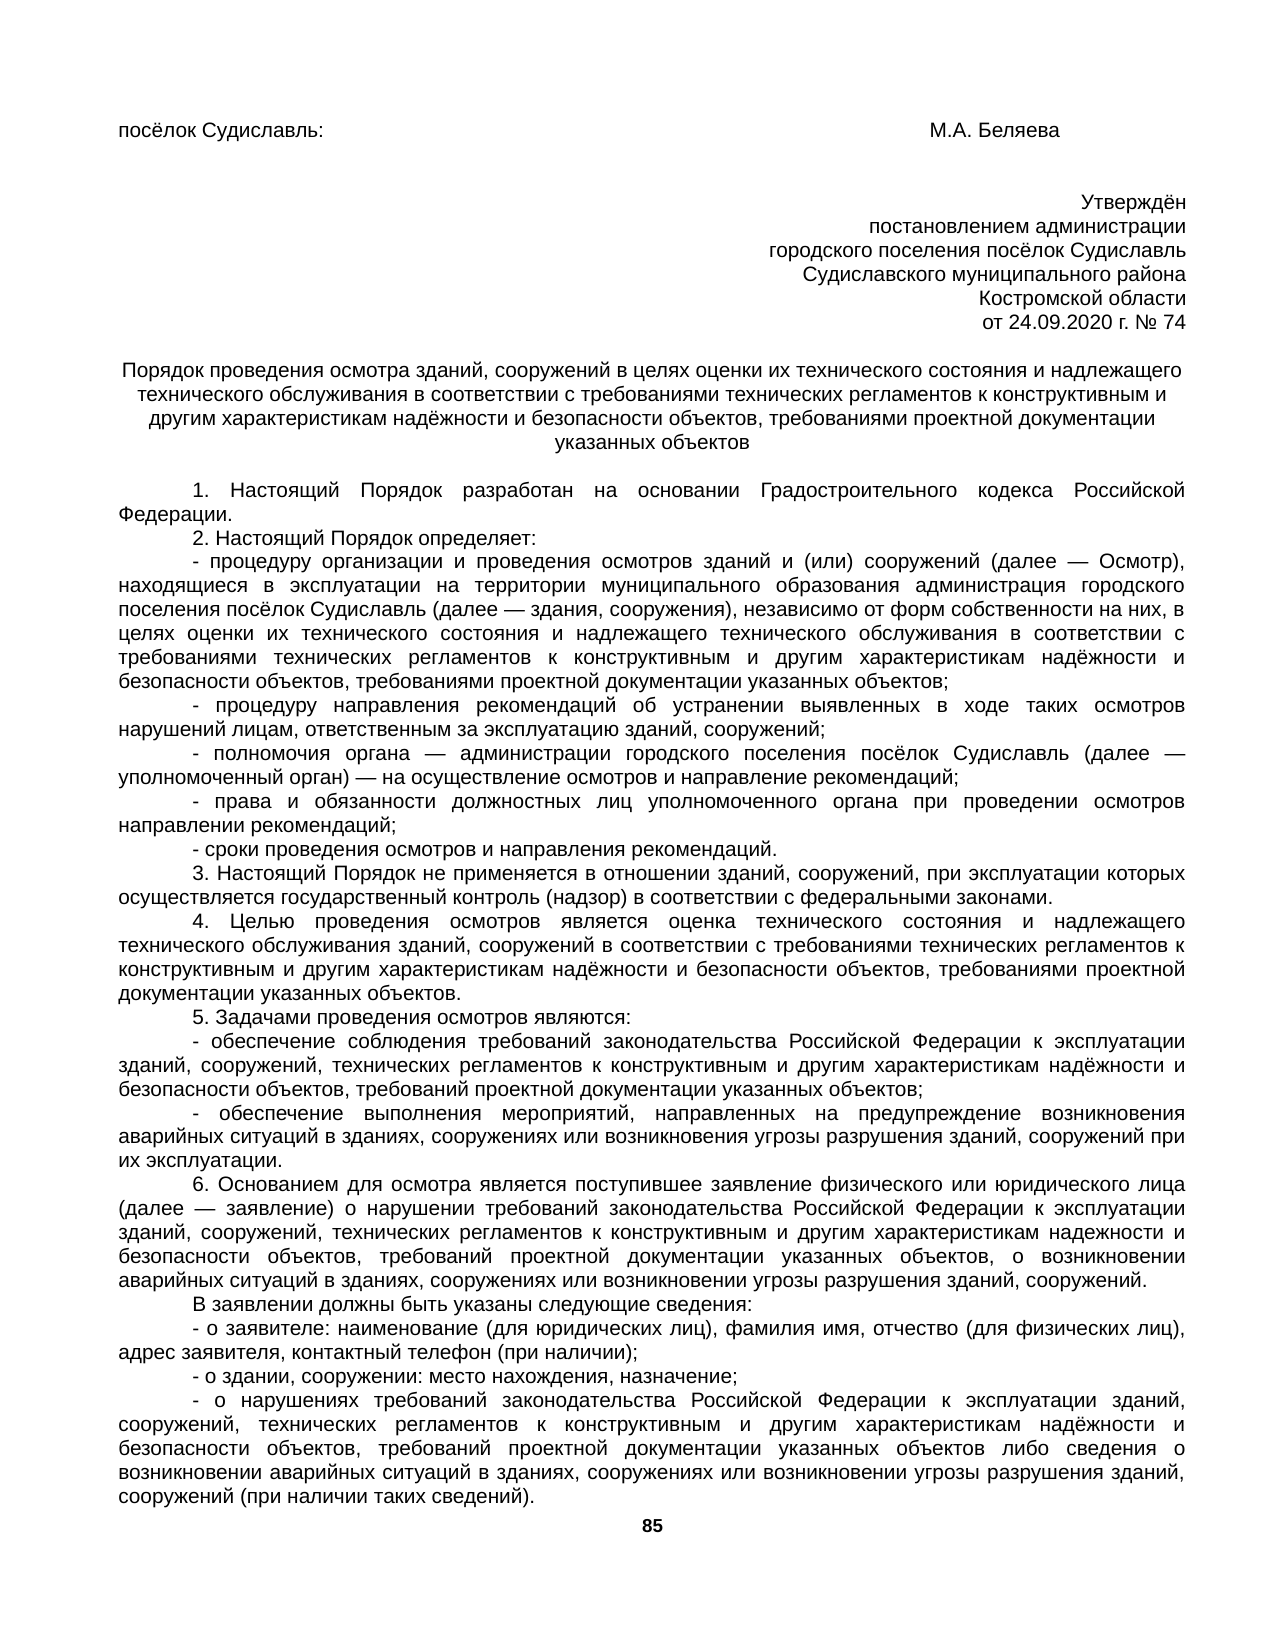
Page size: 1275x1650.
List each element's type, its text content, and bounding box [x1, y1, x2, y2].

text - обеспечение соблюдения требований законодательства Российской Федерации к эксплуатации зданий, сооружений, технических регламентов к конструктивным и другим характеристикам надёжности и безопасности объектов, требований проектной документации указанных объектов; [118, 1028, 1186, 1100]
text посёлок Судиславль: М.А. Беляева [118, 118, 1186, 142]
text 6. Основанием для осмотра является поступившее заявление физического или юридического лица (далее — заявление) о нарушении требований законодательства Российской Федерации к эксплуатации зданий, сооружений, технических регламентов к конструктивным и другим характеристикам надежности и безопасности объектов, требований проектной документации указанных объектов, о возникновении аварийных ситуаций в зданиях, сооружениях или возникновении угрозы разрушения зданий, сооружений. [118, 1172, 1186, 1292]
text 5. Задачами проведения осмотров являются: [118, 1004, 1186, 1028]
text Костромской области [118, 286, 1186, 310]
text Судиславского муниципального района [118, 262, 1186, 286]
text - о здании, сооружении: место нахождения, назначение; [118, 1364, 1186, 1388]
text - обеспечение выполнения мероприятий, направленных на предупреждение возникновения аварийных ситуаций в зданиях, сооружениях или возникновения угрозы разрушения зданий, сооружений при их эксплуатации. [118, 1100, 1186, 1172]
text 4. Целью проведения осмотров является оценка технического состояния и надлежащего технического обслуживания зданий, сооружений в соответствии с требованиями технических регламентов к конструктивным и другим характеристикам надёжности и безопасности объектов, требованиями проектной документации указанных объектов. [118, 909, 1186, 1004]
text постановлением администрации [118, 214, 1186, 238]
text от 24.09.2020 г. № 74 [118, 310, 1186, 334]
text - полномочия органа — администрации городского поселения посёлок Судиславль (далее — уполномоченный орган) — на осуществление осмотров и направление рекомендаций; [118, 741, 1186, 789]
text городского поселения посёлок Судиславль [118, 238, 1186, 262]
text - процедуру направления рекомендаций об устранении выявленных в ходе таких осмотров нарушений лицам, ответственным за эксплуатацию зданий, сооружений; [118, 693, 1186, 741]
text Порядок проведения осмотра зданий, сооружений в целях оценки их технического состояния и надлежащего технического обслуживания в соответствии с требованиями технических регламентов к конструктивным и другим характеристикам надёжности и безопасности объектов, требованиями проектной документации указанных объектов [118, 358, 1186, 453]
text Утверждён [118, 190, 1186, 214]
text В заявлении должны быть указаны следующие сведения: [118, 1292, 1186, 1316]
text 2. Настоящий Порядок определяет: [118, 525, 1186, 549]
text - права и обязанности должностных лиц уполномоченного органа при проведении осмотров направлении рекомендаций; [118, 789, 1186, 837]
text - сроки проведения осмотров и направления рекомендаций. [118, 837, 1186, 861]
text 3. Настоящий Порядок не применяется в отношении зданий, сооружений, при эксплуатации которых осуществляется государственный контроль (надзор) в соответствии с федеральными законами. [118, 861, 1186, 909]
text - о нарушениях требований законодательства Российской Федерации к эксплуатации зданий, сооружений, технических регламентов к конструктивным и другим характеристикам надёжности и безопасности объектов, требований проектной документации указанных объектов либо сведения о возникновении аварийных ситуаций в зданиях, сооружениях или возникновении угрозы разрушения зданий, сооружений (при наличии таких сведений). [118, 1388, 1186, 1508]
text - о заявителе: наименование (для юридических лиц), фамилия имя, отчество (для физических лиц), адрес заявителя, контактный телефон (при наличии); [118, 1316, 1186, 1364]
text 1. Настоящий Порядок разработан на основании Градостроительного кодекса Российской Федерации. [118, 477, 1186, 525]
text - процедуру организации и проведения осмотров зданий и (или) сооружений (далее — Осмотр), находящиеся в эксплуатации на территории муниципального образования администрация городского поселения посёлок Судиславль (далее — здания, сооружения), независимо от форм собственности на них, в целях оценки их технического состояния и надлежащего технического обслуживания в соответствии с требованиями технических регламентов к конструктивным и другим характеристикам надёжности и безопасности объектов, требованиями проектной документации указанных объектов; [118, 549, 1186, 693]
